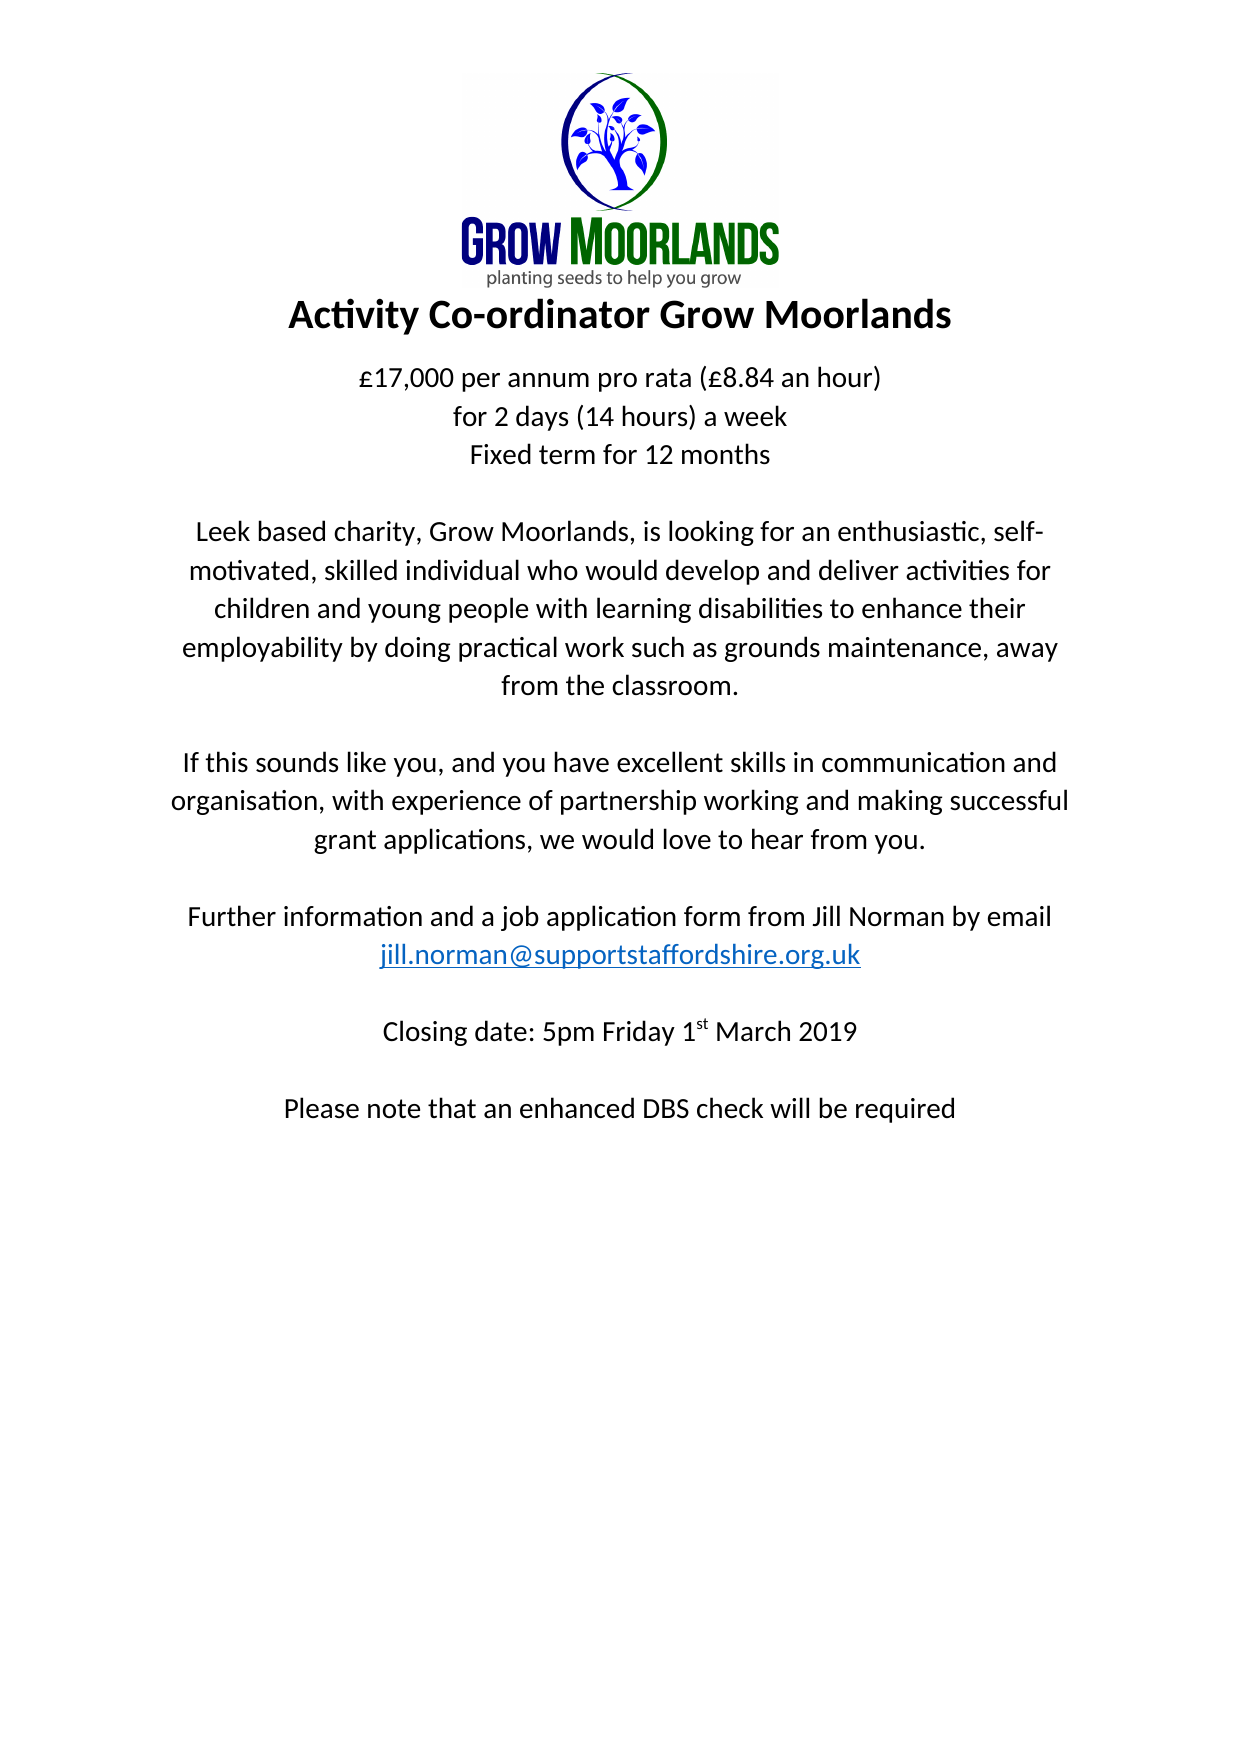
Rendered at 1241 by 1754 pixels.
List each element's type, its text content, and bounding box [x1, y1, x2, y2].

text Activity Co-ordinator Grow Moorlands [150, 288, 1090, 339]
text Fixed term for 12 months [150, 436, 1090, 472]
text Leek based charity, Grow Moorlands, is looking for an enthusiastic, self-motivated, skilled individual who would develop and deliver activities for children and young people with learning disabilities to enhance their employability by doing practical work such as grounds maintenance, away from the classroom. [150, 513, 1090, 703]
picture [461, 73, 779, 288]
text Closing date: 5pm Friday 1st March 2019 [150, 1013, 1090, 1049]
text for 2 days (14 hours) a week [150, 398, 1090, 434]
text Please note that an enhanced DBS check will be required [150, 1090, 1090, 1126]
text If this sounds like you, and you have excellent skills in communication and organisation, with experience of partnership working and making successful grant applications, we would love to hear from you. [150, 744, 1090, 856]
text Further information and a job application form from Jill Norman by email jill.norman@supportstaffordshire.org.uk [150, 898, 1090, 972]
text £17,000 per annum pro rata (£8.84 an hour) [150, 359, 1090, 395]
